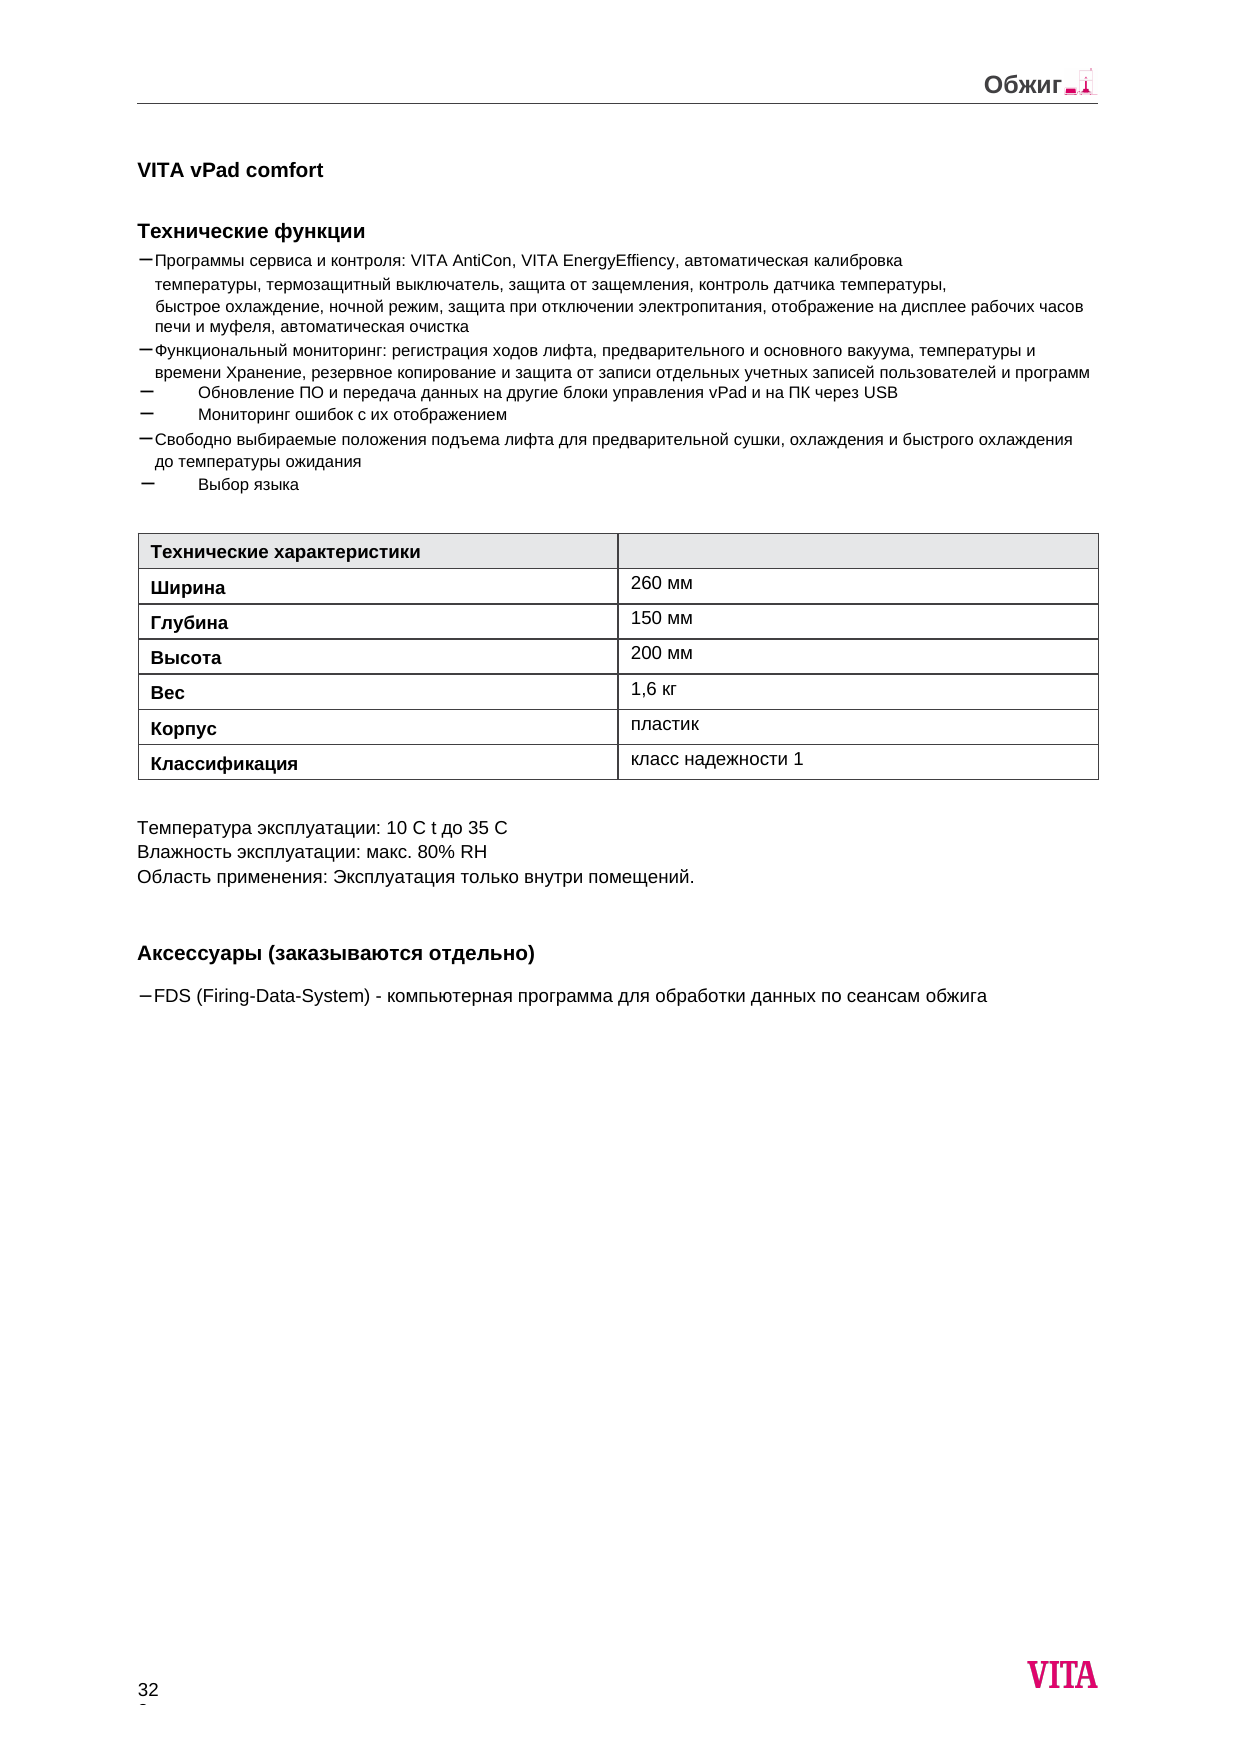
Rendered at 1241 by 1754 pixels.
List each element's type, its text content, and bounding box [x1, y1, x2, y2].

table_cell 1,6 кг [619, 675, 1098, 708]
list Свободно выбираемые положения подъема лифта для предварительной сушки, охлаждения и быстрого охлаждения до температуры ожидания [137, 428, 1093, 472]
picture [1064, 68, 1098, 95]
table_cell Вес [139, 675, 617, 708]
list Выбор языка [139, 472, 1119, 494]
list Программы сервиса и контроля: VITA AntiCon, VITA EnergyEffiency, автоматическая калибровка температуры, термозащитный выключатель, защита от защемления, контроль датчика температуры, [137, 244, 1011, 294]
list Мониторинг ошибок с их отображением [138, 402, 1119, 425]
table_header Технические характеристики [139, 534, 617, 568]
table_header [619, 534, 1098, 568]
table_cell 150 мм [619, 605, 1098, 638]
text Технические функции [137, 218, 1119, 242]
table_cell пластик [619, 710, 1098, 744]
list Обновление ПО и передача данных на другие блоки управления vPad и на ПК через USB [138, 383, 1119, 402]
text Область применения: Эксплуатация только внутри помещений. [137, 866, 1119, 887]
table_cell 200 мм [619, 640, 1098, 673]
subtitle VITA vPad comfort [137, 158, 1119, 182]
subtitle Аксессуары (заказываются отдельно) [137, 941, 1119, 964]
list FDS (Firing-Data-System) - компьютерная программа для обработки данных по сеансам обжига [138, 983, 1119, 1008]
text быстрое охлаждение, ночной режим, защита при отключении электропитания, отображение на дисплее рабочих часов [155, 297, 1119, 316]
text Температура эксплуатации: 10 C t до 35 C Влажность эксплуатации: макс. 80% RH [137, 816, 597, 863]
text печи и муфеля, автоматическая очистка [154, 319, 1119, 336]
table_cell Глубина [139, 605, 617, 638]
table_cell Высота [139, 640, 617, 673]
table_cell класс надежности 1 [619, 745, 1098, 779]
table_cell 260 мм [619, 569, 1098, 603]
table_cell Ширина [139, 569, 617, 603]
list Функциональный мониторинг: регистрация ходов лифта, предварительного и основного вакуума, температуры и времени Хранение, резервное копирование и защита от записи отдельных учетных записей пользователей и программ [137, 339, 1103, 383]
picture [1027, 1661, 1098, 1688]
table_cell Классификация [139, 745, 617, 779]
table_cell Корпус [139, 710, 617, 744]
